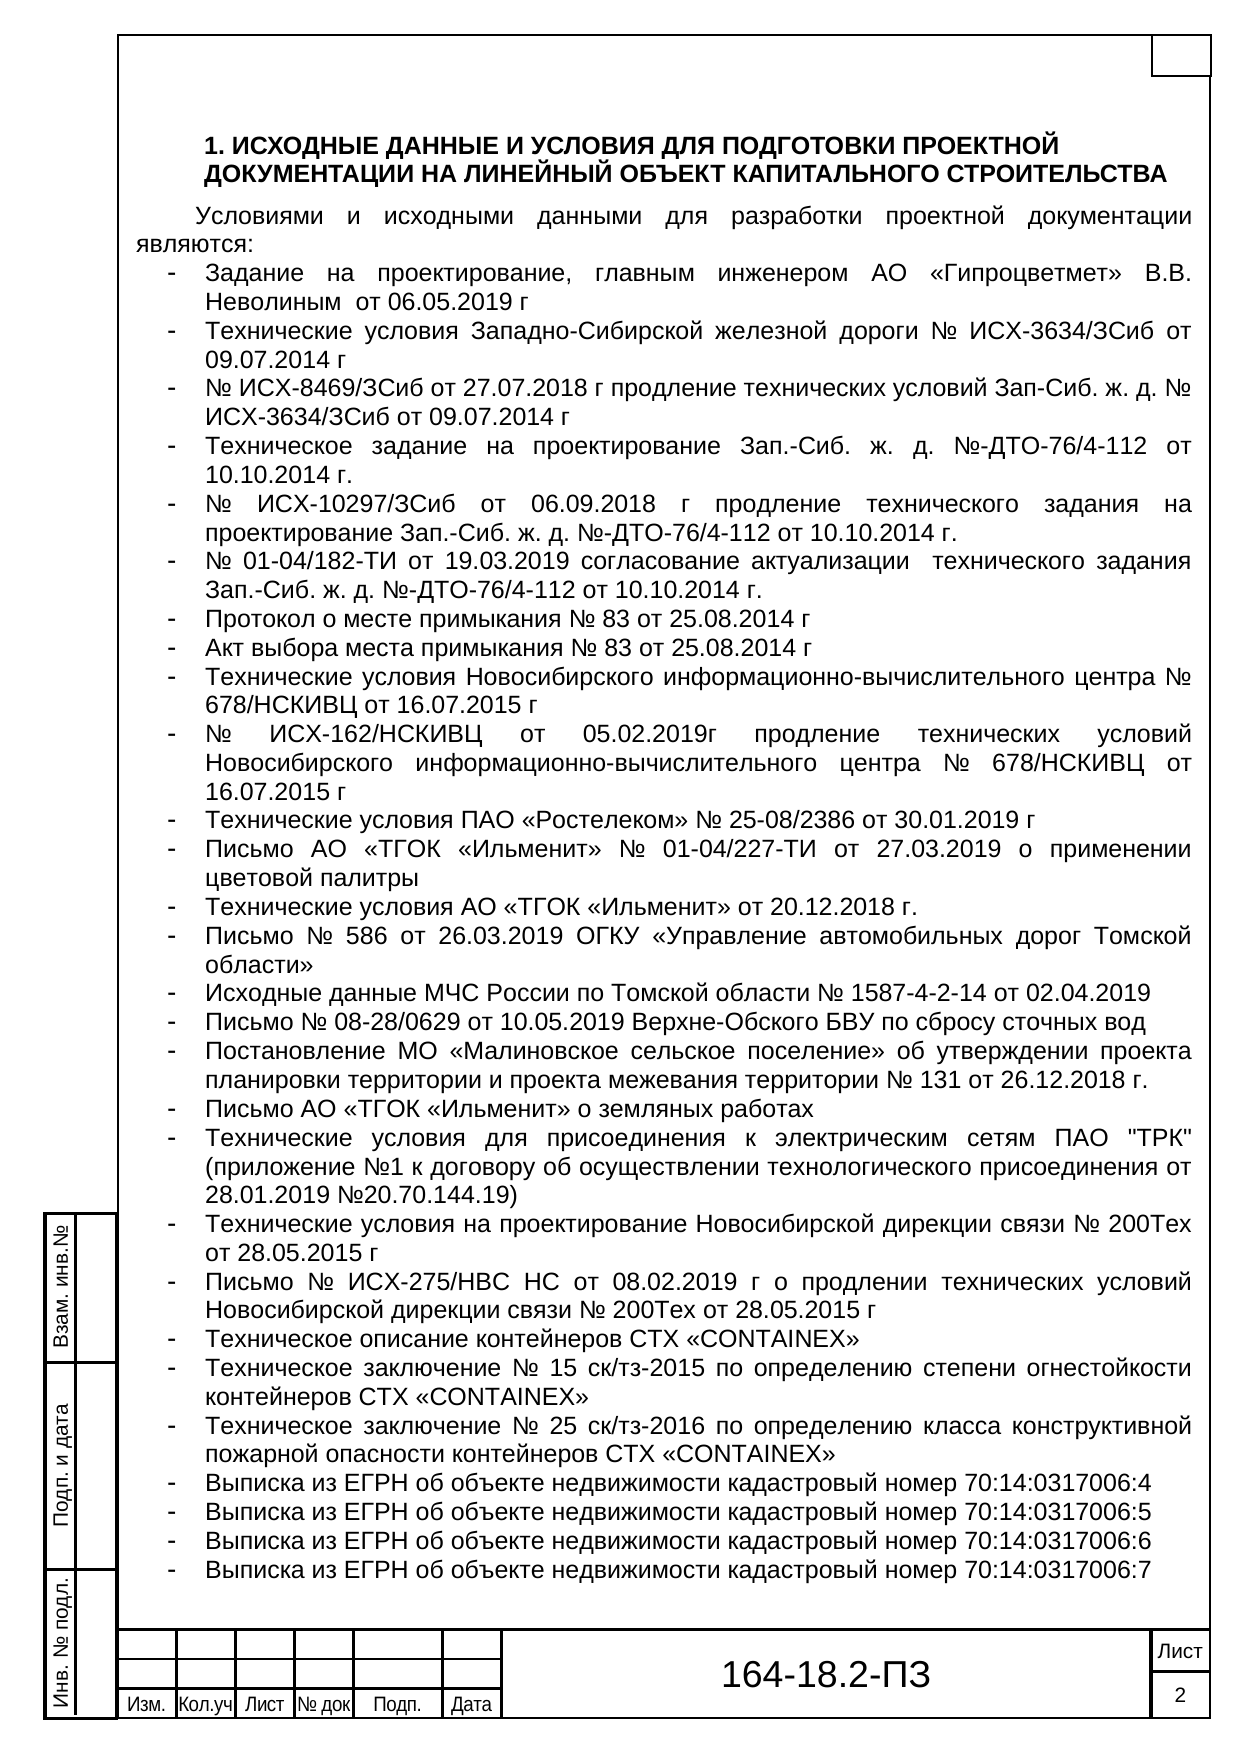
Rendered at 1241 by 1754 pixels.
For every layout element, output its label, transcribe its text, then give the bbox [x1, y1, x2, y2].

list Протокол о месте примыкания № 83 от 25.08.2014 г [167, 604, 1193, 633]
list № ИСХ-8469/ЗСиб от 27.07.2018 г продление технических условий Зап-Сиб. ж. д. № ИСХ-3634/ЗСиб от 09.07.2014 г [167, 373, 1193, 431]
list Задание на проектирование, главным инженером АО «Гипроцветмет» В.В. Неволиным от 06.05.2019 г [167, 258, 1193, 316]
list Исходные данные МЧС России по Томской области № 1587-4-2-14 от 02.04.2019 [167, 978, 1193, 1007]
list Выписка из ЕГРН об объекте недвижимости кадастровый номер 70:14:0317006:7 [167, 1555, 1193, 1584]
list Технические условия ПАО «Ростелеком» № 25-08/2386 от 30.01.2019 г [167, 806, 1193, 834]
subtitle 1. ИСХОДНЫЕ ДАННЫЕ И УСЛОВИЯ ДЛЯ ПОДГОТОВКИ ПРОЕКТНОЙ ДОКУМЕНТАЦИИ НА ЛИНЕЙНЫЙ ОБЪЕКТ КАПИТАЛЬНОГО СТРОИТЕЛЬСТВА [204, 131, 1193, 188]
list № ИСХ-10297/ЗСиб от 06.09.2018 г продление технического задания на проектирование Зап.-Сиб. ж. д. №-ДТО-76/4-112 от 10.10.2014 г. [167, 489, 1193, 546]
list Письмо № 08-28/0629 от 10.05.2019 Верхне-Обского БВУ по сбросу сточных вод [167, 1007, 1193, 1036]
list Акт выбора места примыкания № 83 от 25.08.2014 г [167, 633, 1193, 662]
text Условиями и исходными данными для разработки проектной документации являются: [136, 201, 1193, 258]
list Техническое заключение № 15 ск/тз-2015 по определению степени огнестойкости контейнеров СТХ «CONTAINEX» [167, 1353, 1193, 1411]
list № 01-04/182-ТИ от 19.03.2019 согласование актуализации технического задания Зап.-Сиб. ж. д. №-ДТО-76/4-112 от 10.10.2014 г. [167, 546, 1193, 604]
list Технические условия АО «ТГОК «Ильменит» от 20.12.2018 г. [167, 892, 1193, 921]
list Выписка из ЕГРН об объекте недвижимости кадастровый номер 70:14:0317006:4 [167, 1468, 1193, 1497]
list № ИСХ-162/НСКИВЦ от 05.02.2019г продление технических условий Новосибирского информационно-вычислительного центра № 678/НСКИВЦ от 16.07.2015 г [167, 719, 1193, 806]
list Технические условия на проектирование Новосибирской дирекции связи № 200Тех от 28.05.2015 г [167, 1209, 1193, 1267]
list Техническое заключение № 25 ск/тз-2016 по определению класса конструктивной пожарной опасности контейнеров СТХ «CONTAINEX» [167, 1411, 1193, 1468]
list Технические условия Западно-Сибирской железной дороги № ИСХ-3634/ЗСиб от 09.07.2014 г [167, 316, 1193, 373]
list Выписка из ЕГРН об объекте недвижимости кадастровый номер 70:14:0317006:6 [167, 1526, 1193, 1555]
list Технические условия для присоединения к электрическим сетям ПАО "ТРК" (приложение №1 к договору об осуществлении технологического присоединения от 28.01.2019 №20.70.144.19) [167, 1123, 1193, 1209]
list Техническое задание на проектирование Зап.-Сиб. ж. д. №-ДТО-76/4-112 от 10.10.2014 г. [167, 431, 1193, 489]
list Техническое описание контейнеров СТХ «CONTAINEX» [167, 1324, 1193, 1353]
list Выписка из ЕГРН об объекте недвижимости кадастровый номер 70:14:0317006:5 [167, 1497, 1193, 1526]
list Технические условия Новосибирского информационно-вычислительного центра № 678/НСКИВЦ от 16.07.2015 г [167, 662, 1193, 719]
list Письмо № 586 от 26.03.2019 ОГКУ «Управление автомобильных дорог Томской области» [167, 921, 1193, 978]
list Письмо АО «ТГОК «Ильменит» о земляных работах [167, 1094, 1193, 1123]
list Постановление МО «Малиновское сельское поселение» об утверждении проекта планировки территории и проекта межевания территории № 131 от 26.12.2018 г. [167, 1036, 1193, 1094]
list Письмо АО «ТГОК «Ильменит» № 01-04/227-ТИ от 27.03.2019 о применении цветовой палитры [167, 834, 1193, 892]
list Письмо № ИСХ-275/НВС НС от 08.02.2019 г о продлении технических условий Новосибирской дирекции связи № 200Тех от 28.05.2015 г [167, 1267, 1193, 1324]
